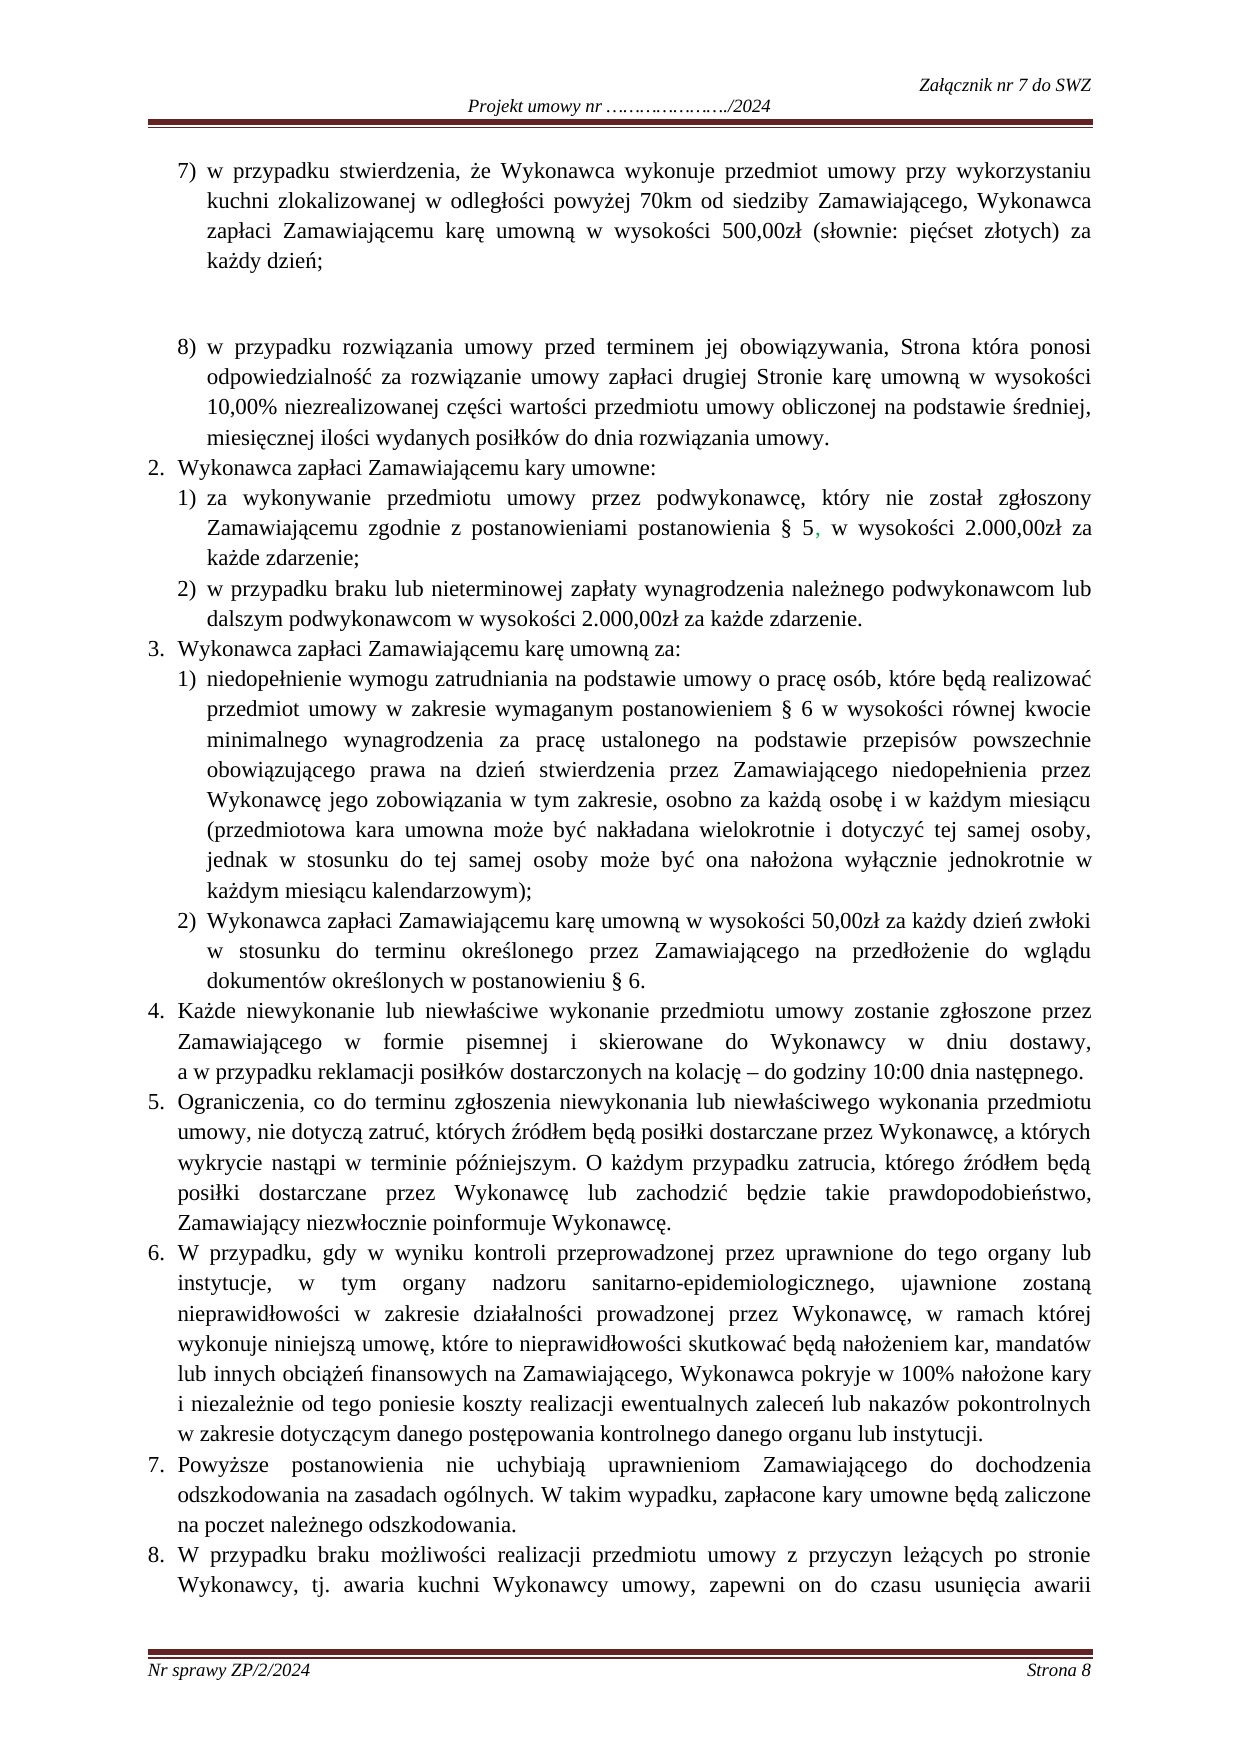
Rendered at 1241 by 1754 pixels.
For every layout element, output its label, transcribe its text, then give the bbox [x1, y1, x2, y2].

list Wykonawca zapłaci Zamawiającemu karę umowną w wysokości 50,00zł za każdy dzień zwłoki w stosunku do terminu określonego przez Zamawiającego na przedłożenie do wglądu dokumentów określonych w postanowieniu § 6. [177, 907, 1093, 994]
list Wykonawca zapłaci Zamawiającemu karę umowną za: [148, 635, 1093, 661]
list Wykonawca zapłaci Zamawiającemu kary umowne: [148, 454, 1093, 480]
list w przypadku braku lub nieterminowej zapłaty wynagrodzenia należnego podwykonawcom lub dalszym podwykonawcom w wysokości 2.000,00zł za każde zdarzenie. [177, 574, 1093, 631]
list w przypadku rozwiązania umowy przed terminem jej obowiązywania, Strona która ponosi odpowiedzialność za rozwiązanie umowy zapłaci drugiej Stronie karę umowną w wysokości 10,00% niezrealizowanej części wartości przedmiotu umowy obliczonej na podstawie średniej, miesięcznej ilości wydanych posiłków do dnia rozwiązania umowy. [177, 333, 1093, 450]
list Każde niewykonanie lub niewłaściwe wykonanie przedmiotu umowy zostanie zgłoszone przez Zamawiającego w formie pisemnej i skierowane do Wykonawcy w dniu dostawy, a w przypadku reklamacji posiłków dostarczonych na kolację – do godziny 10:00 dnia następnego. [148, 997, 1093, 1084]
list w przypadku stwierdzenia, że Wykonawca wykonuje przedmiot umowy przy wykorzystaniu kuchni zlokalizowanej w odległości powyżej 70km od siedziby Zamawiającego, Wykonawca zapłaci Zamawiającemu karę umowną w wysokości 500,00zł (słownie: pięćset złotych) za każdy dzień; [177, 157, 1093, 274]
list za wykonywanie przedmiotu umowy przez podwykonawcę, który nie został zgłoszony Zamawiającemu zgodnie z postanowieniami postanowienia § 5, w wysokości 2.000,00zł za każde zdarzenie; [177, 484, 1093, 571]
list W przypadku, gdy w wyniku kontroli przeprowadzonej przez uprawnione do tego organy lub instytucje, w tym organy nadzoru sanitarno-epidemiologicznego, ujawnione zostaną nieprawidłowości w zakresie działalności prowadzonej przez Wykonawcę, w ramach której wykonuje niniejszą umowę, które to nieprawidłowości skutkować będą nałożeniem kar, mandatów lub innych obciążeń finansowych na Zamawiającego, Wykonawca pokryje w 100% nałożone kary i niezależnie od tego poniesie koszty realizacji ewentualnych zaleceń lub nakazów pokontrolnych w zakresie dotyczącym danego postępowania kontrolnego danego organu lub instytucji. [148, 1239, 1093, 1447]
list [148, 1541, 1093, 1598]
list Ograniczenia, co do terminu zgłoszenia niewykonania lub niewłaściwego wykonania przedmiotu umowy, nie dotyczą zatruć, których źródłem będą posiłki dostarczane przez Wykonawcę, a których wykrycie nastąpi w terminie późniejszym. O każdym przypadku zatrucia, którego źródłem będą posiłki dostarczane przez Wykonawcę lub zachodzić będzie takie prawdopodobieństwo, Zamawiający niezwłocznie poinformuje Wykonawcę. [148, 1088, 1093, 1235]
list niedopełnienie wymogu zatrudniania na podstawie umowy o pracę osób, które będą realizować przedmiot umowy w zakresie wymaganym postanowieniem § 6 w wysokości równej kwocie minimalnego wynagrodzenia za pracę ustalonego na podstawie przepisów powszechnie obowiązującego prawa na dzień stwierdzenia przez Zamawiającego niedopełnienia przez Wykonawcę jego zobowiązania w tym zakresie, osobno za każdą osobę i w każdym miesiącu (przedmiotowa kara umowna może być nakładana wielokrotnie i dotyczyć tej samej osoby, jednak w stosunku do tej samej osoby może być ona nałożona wyłącznie jednokrotnie w każdym miesiącu kalendarzowym); [177, 665, 1093, 903]
list Powyższe postanowienia nie uchybiają uprawnieniom Zamawiającego do dochodzenia odszkodowania na zasadach ogólnych. W takim wypadku, zapłacone kary umowne będą zaliczone na poczet należnego odszkodowania. [148, 1451, 1093, 1537]
